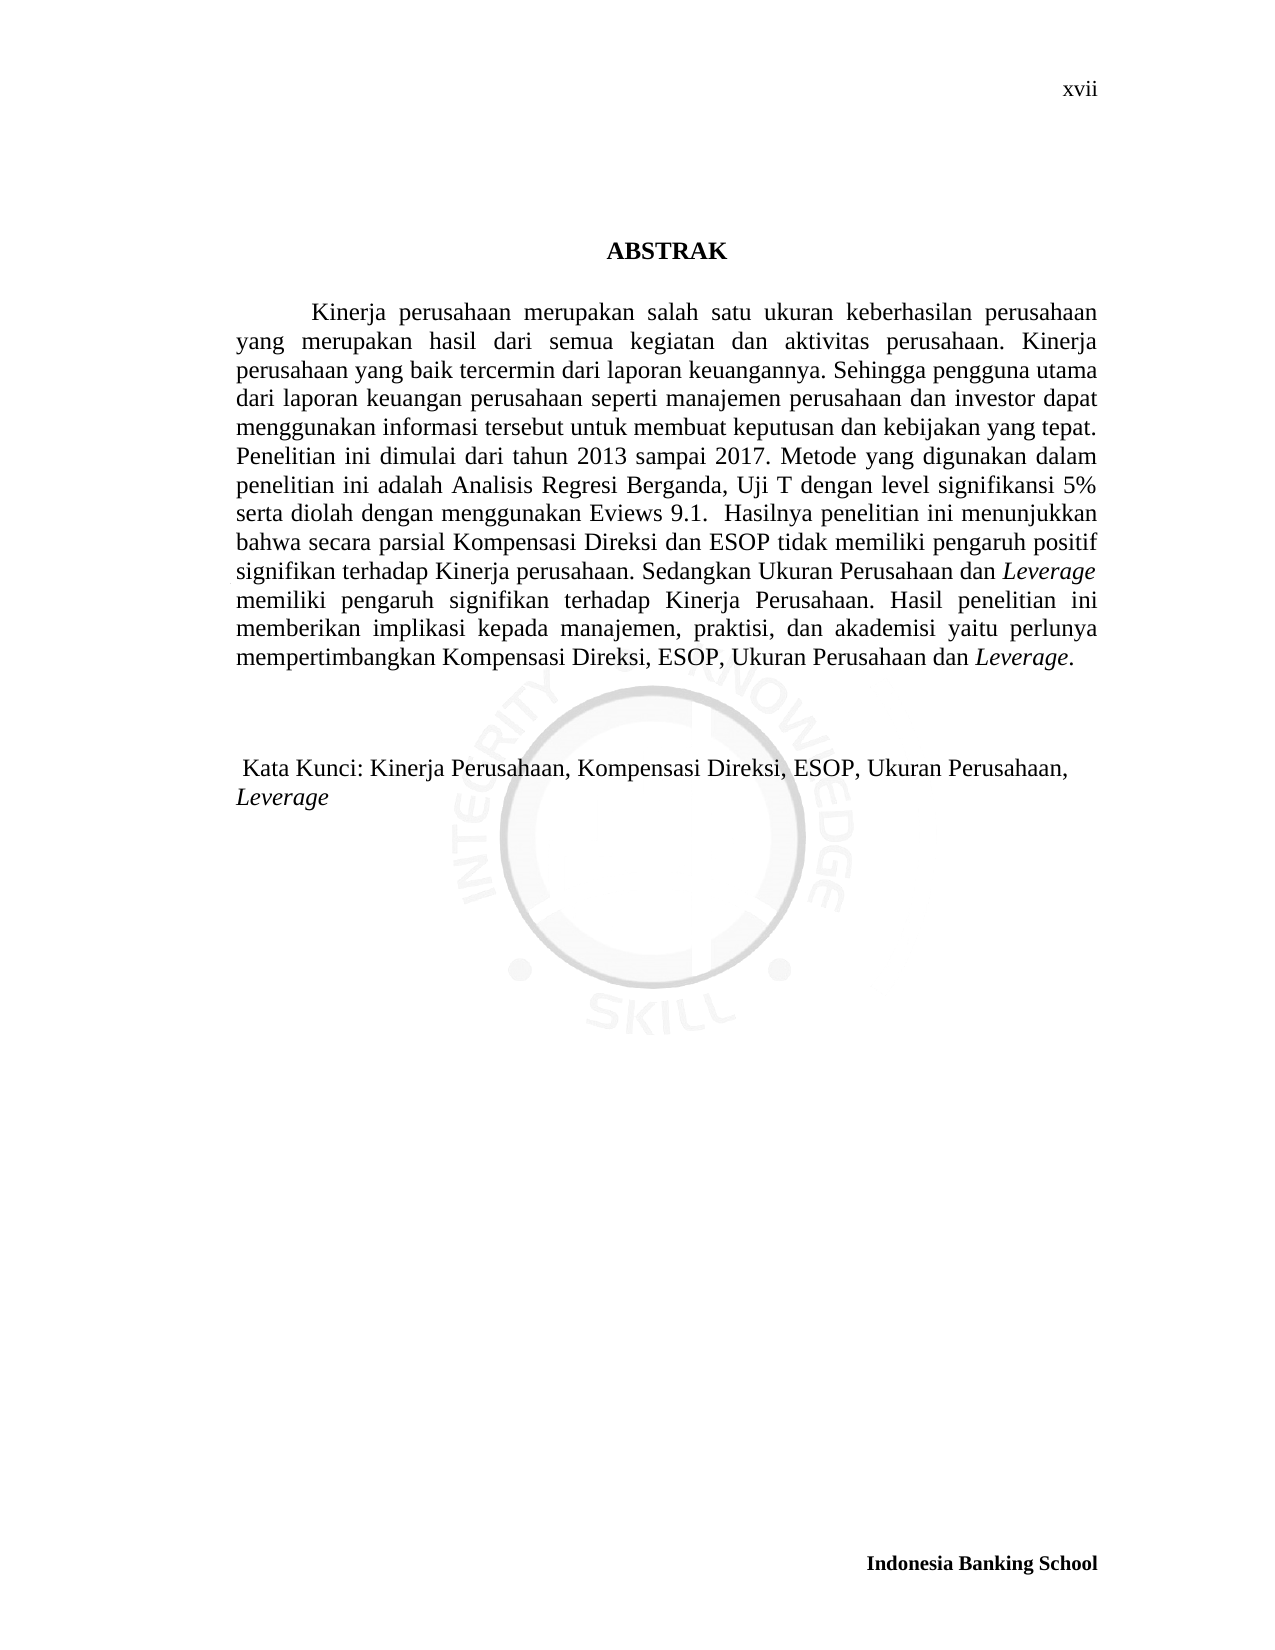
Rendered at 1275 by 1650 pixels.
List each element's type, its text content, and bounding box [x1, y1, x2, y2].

text ABSTRAK [236, 236, 1098, 265]
text Kinerja perusahaan merupakan salah satu ukuran keberhasilan perusahaan yang merupakan hasil dari semua kegiatan dan aktivitas perusahaan. Kinerja perusahaan yang baik tercermin dari laporan keuangannya. Sehingga pengguna utama dari laporan keuangan perusahaan seperti manajemen perusahaan dan investor dapat menggunakan informasi tersebut untuk membuat keputusan dan kebijakan yang tepat. Penelitian ini dimulai dari tahun 2013 sampai 2017. Metode yang digunakan dalam penelitian ini adalah Analisis Regresi Berganda, Uji T dengan level signifikansi 5% serta diolah dengan menggunakan Eviews 9.1. Hasilnya penelitian ini menunjukkan bahwa secara parsial Kompensasi Direksi dan ESOP tidak memiliki pengaruh positif signifikan terhadap Kinerja perusahaan. Sedangkan Ukuran Perusahaan dan Leverage memiliki pengaruh signifikan terhadap Kinerja Perusahaan. Hasil penelitian ini memberikan implikasi kepada manajemen, praktisi, dan akademisi yaitu perlunya mempertimbangkan Kompensasi Direksi, ESOP, Ukuran Perusahaan dan Leverage. [236, 297, 1098, 671]
text Kata Kunci: Kinerja Perusahaan, Kompensasi Direksi, ESOP, Ukuran Perusahaan, Leverage [236, 753, 1098, 811]
